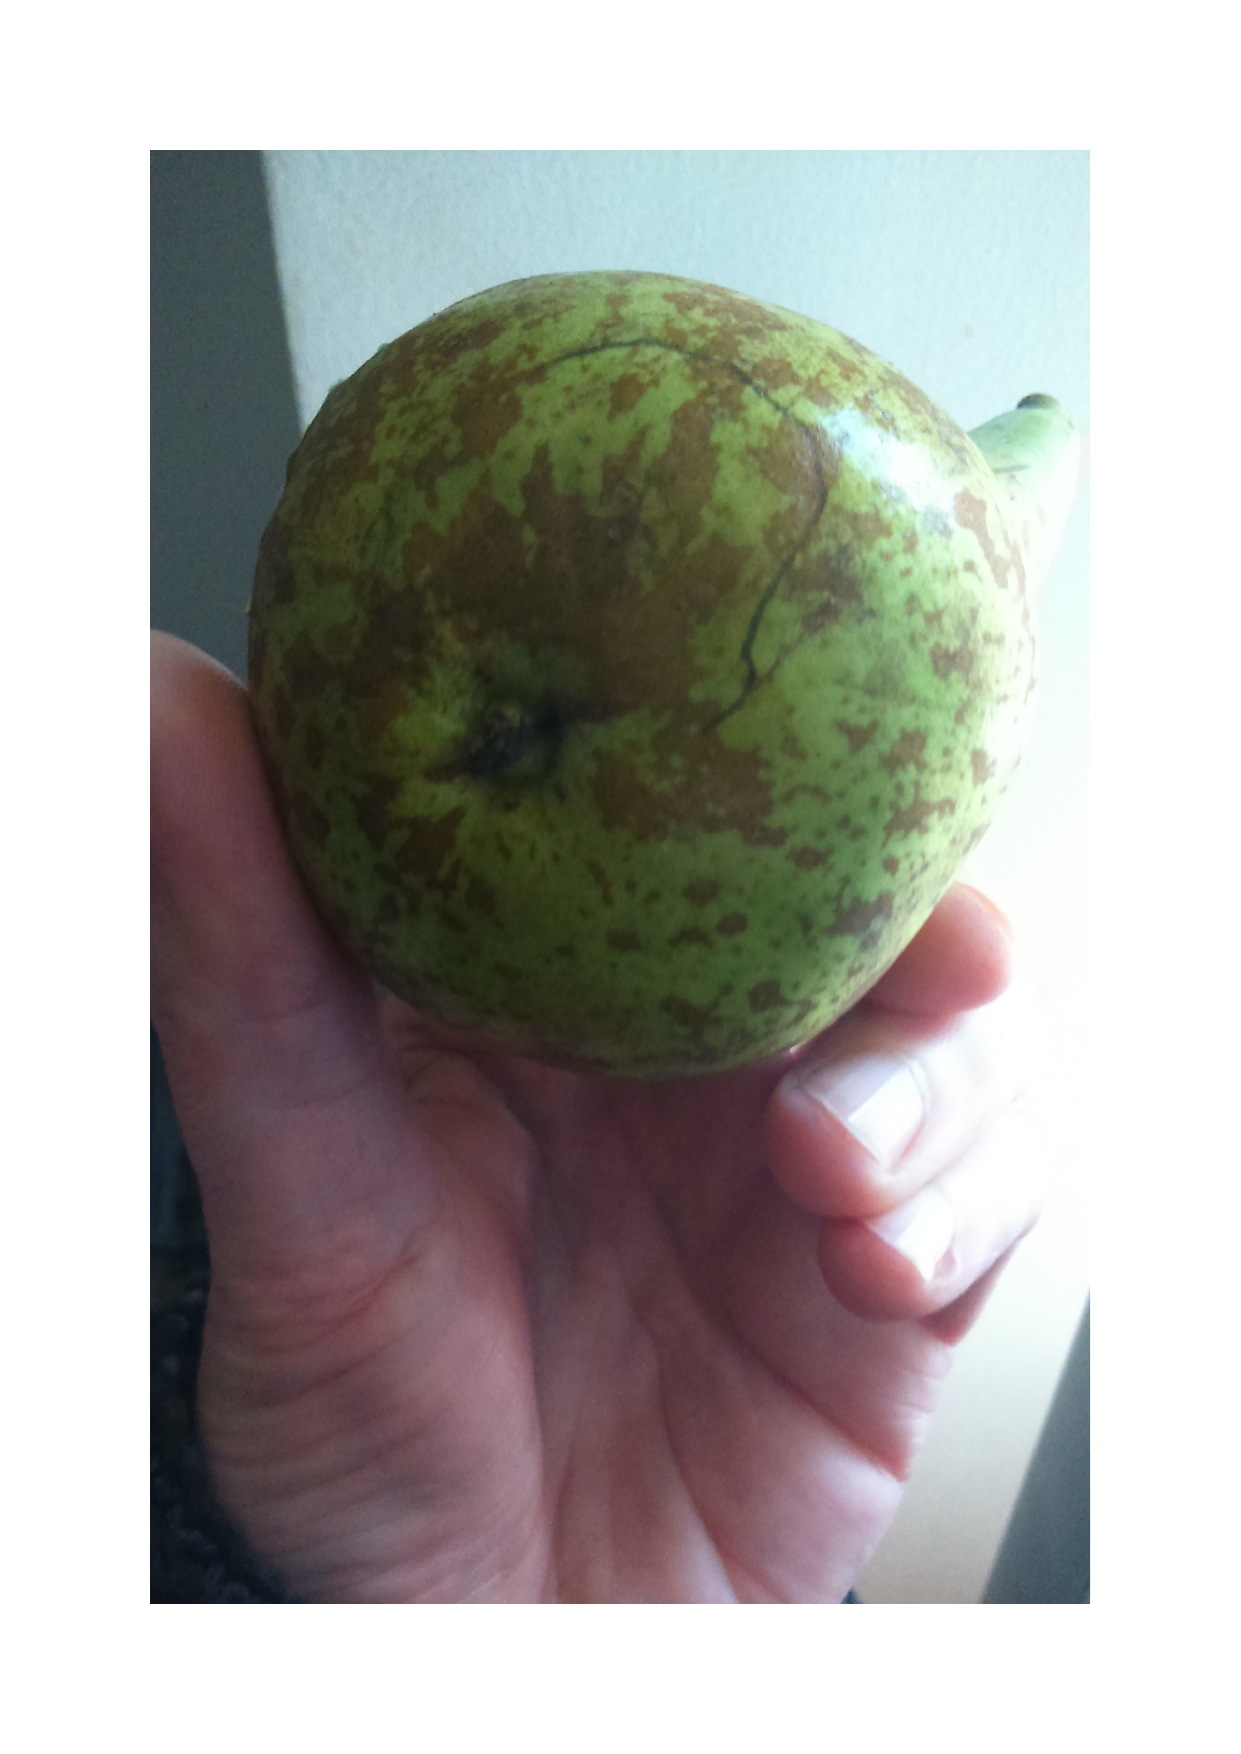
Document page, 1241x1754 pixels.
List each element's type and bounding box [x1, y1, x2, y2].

picture [150, 150, 1091, 1604]
